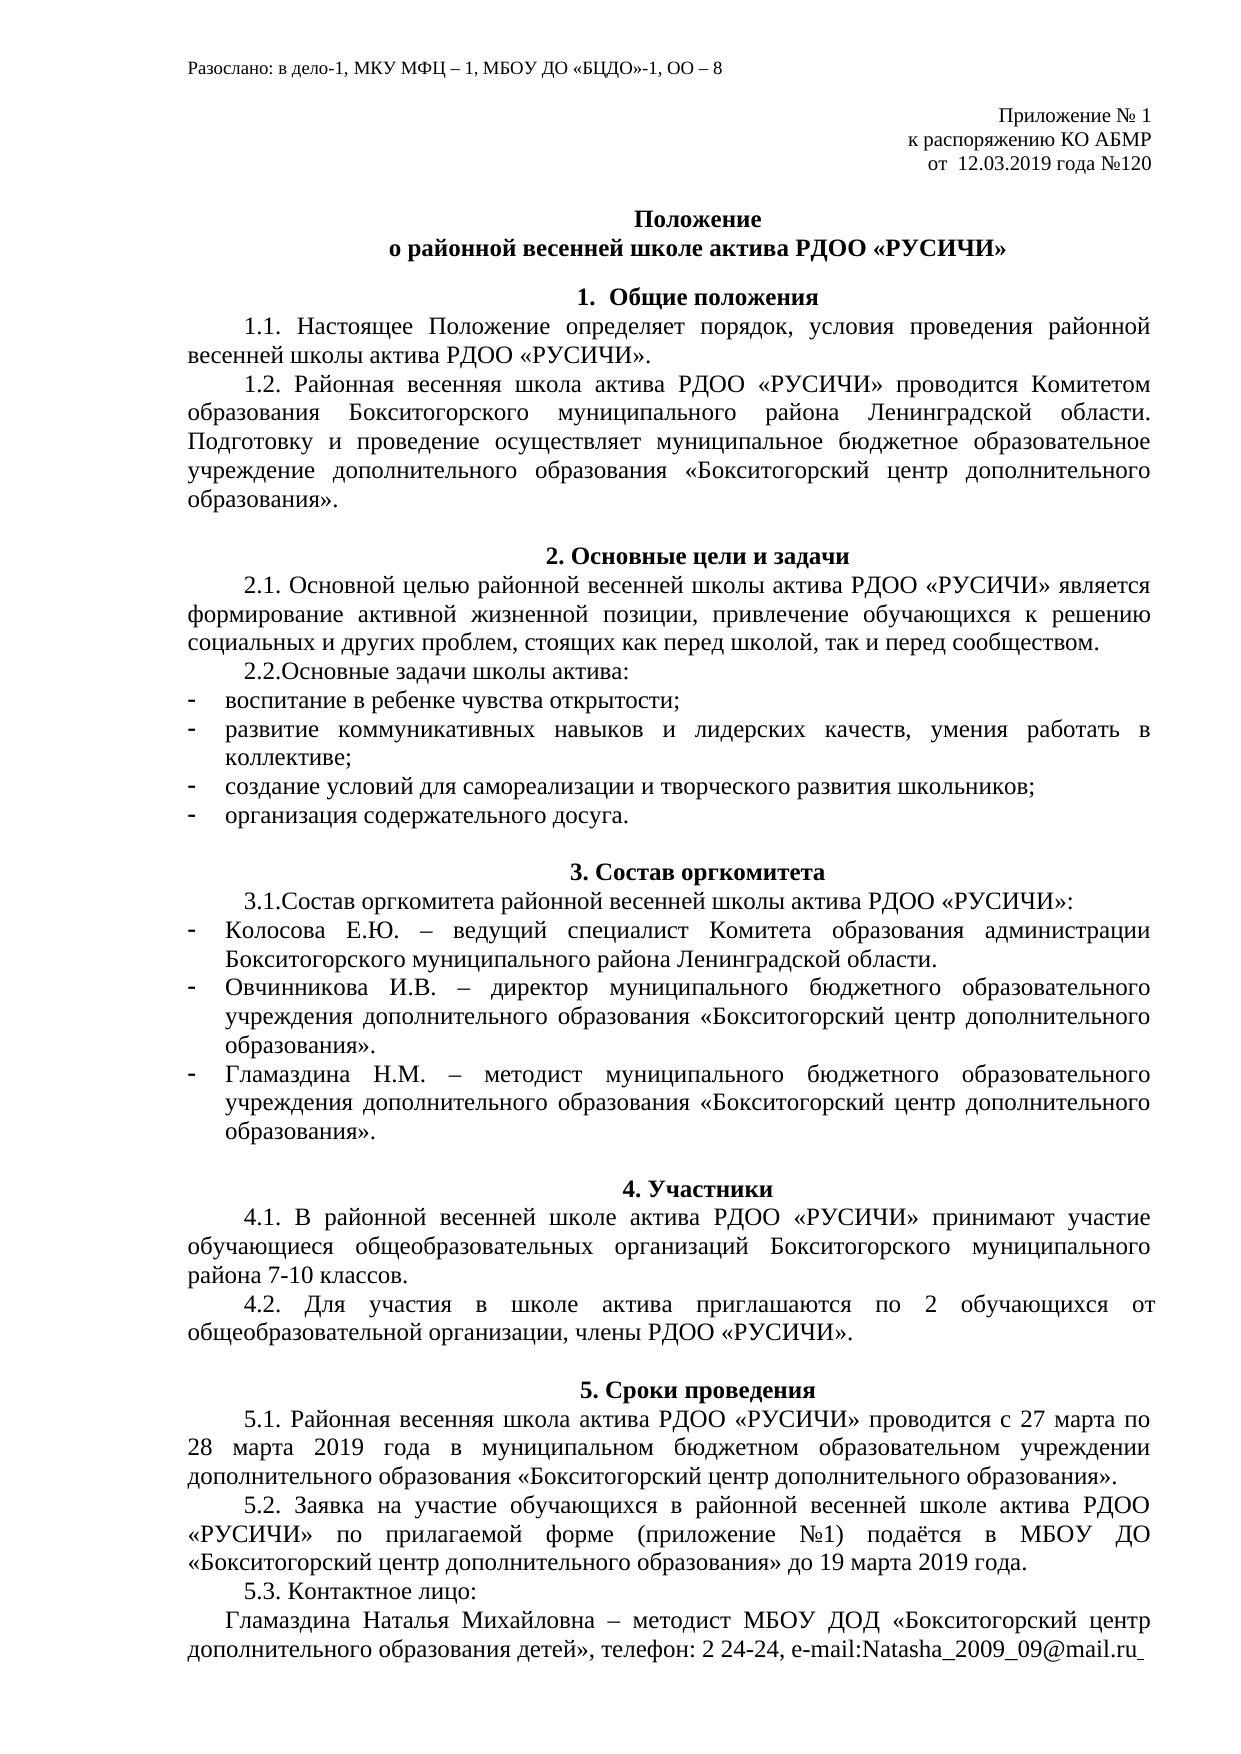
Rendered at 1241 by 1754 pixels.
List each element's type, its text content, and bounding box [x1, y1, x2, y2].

text к распоряжению КО АБМР [244, 127, 1152, 151]
list воспитание в ребенке чувства открытости; [187, 685, 1152, 714]
text 5.3. Контактное лицо: [187, 1576, 1152, 1605]
text от 12.03.2019 года №120 [244, 151, 1152, 175]
text 3. Состав оргкомитета [187, 857, 1152, 886]
text 1.1. Настоящее Положение определяет порядок, условия проведения районной весенней школы актива РДОО «РУСИЧИ». [187, 311, 1152, 369]
text Положение [187, 204, 1152, 233]
list создание условий для самореализации и творческого развития школьников; [187, 771, 1152, 800]
text Гламаздина Наталья Михайловна – методист МБОУ ДОД «Бокситогорский центр дополнительного образования детей», телефон: 2 24-24, e-mail:Natasha_2009_09@mail.ru [187, 1605, 1152, 1663]
text 1.2. Районная весенняя школа актива РДОО «РУСИЧИ» проводится Комитетом образования Бокситогорского муниципального района Ленинградской области. Подготовку и проведение осуществляет муниципальное бюджетное образовательное учреждение дополнительного образования «Бокситогорский центр дополнительного образования». [187, 369, 1152, 512]
text Разослано: в дело-1, МКУ МФЦ – 1, МБОУ ДО «БЦДО»-1, ОО – 8 [187, 56, 1152, 79]
list Гламаздина Н.М. – методист муниципального бюджетного образовательного учреждения дополнительного образования «Бокситогорский центр дополнительного образования». [187, 1059, 1151, 1145]
list Общие положения [244, 282, 1152, 311]
list организация содержательного досуга. [187, 800, 1152, 829]
text 2.2.Основные задачи школы актива: [187, 656, 1152, 685]
text 4.1. В районной весенней школе актива РДОО «РУСИЧИ» принимают участие обучающиеся общеобразовательных организаций Бокситогорского муниципального района 7-10 классов. [187, 1202, 1152, 1289]
text 4.2. Для участия в школе актива приглашаются по 2 обучающихся от общеобразовательной организации, члены РДОО «РУСИЧИ». [187, 1289, 1157, 1346]
text 4. Участники [187, 1174, 1152, 1202]
text 5.1. Районная весенняя школа актива РДОО «РУСИЧИ» проводится с 27 марта по 28 марта 2019 года в муниципальном бюджетном образовательном учреждении дополнительного образования «Бокситогорский центр дополнительного образования». [187, 1404, 1152, 1490]
text о районной весенней школе актива РДОО «РУСИЧИ» [187, 233, 1152, 262]
list Колосова Е.Ю. – ведущий специалист Комитета образования администрации Бокситогорского муниципального района Ленинградской области. [187, 915, 1151, 972]
text 2.1. Основной целью районной весенней школы актива РДОО «РУСИЧИ» является формирование активной жизненной позиции, привлечение обучающихся к решению социальных и других проблем, стоящих как перед школой, так и перед сообществом. [187, 570, 1152, 656]
text 2. Основные цели и задачи [187, 541, 1152, 570]
text Приложение № 1 [244, 103, 1152, 127]
list Овчинникова И.В. – директор муниципального бюджетного образовательного учреждения дополнительного образования «Бокситогорский центр дополнительного образования». [187, 972, 1151, 1059]
text 3.1.Состав оргкомитета районной весенней школы актива РДОО «РУСИЧИ»: [187, 886, 1151, 915]
text 5.2. Заявка на участие обучающихся в районной весенней школе актива РДОО «РУСИЧИ» по прилагаемой форме (приложение №1) подаётся в МБОУ ДО «Бокситогорский центр дополнительного образования» до 19 марта 2019 года. [187, 1490, 1152, 1576]
text 5. Сроки проведения [187, 1375, 1152, 1404]
list развитие коммуникативных навыков и лидерских качеств, умения работать в коллективе; [187, 714, 1152, 771]
